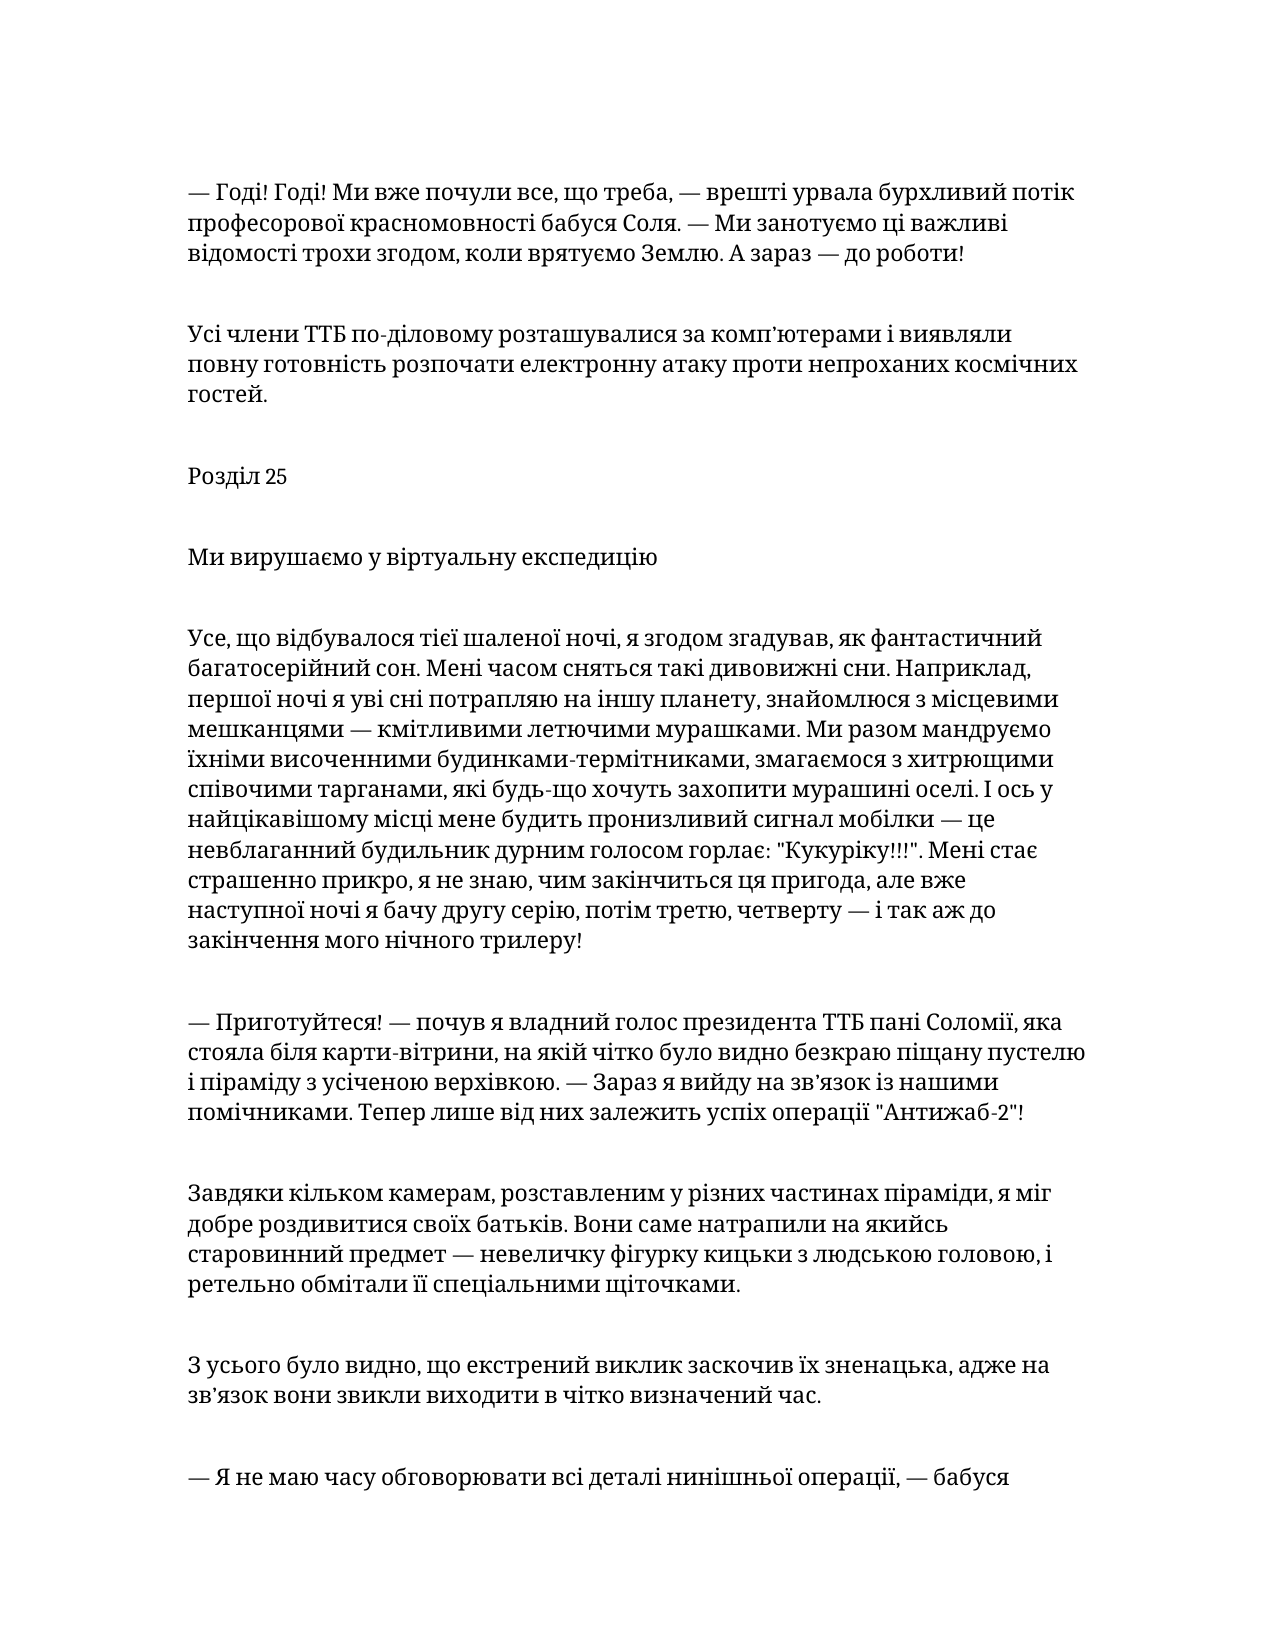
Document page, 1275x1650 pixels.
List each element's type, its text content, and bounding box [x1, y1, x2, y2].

text — Приготуйтеся! — почув я владний голос президента ТТБ пані Соломії, яка стояла біля карти-вітрини, на якій чітко було видно безкраю піщану пустелю і піраміду з усіченою верхівкою. — Зараз я вийду на зв’язок із нашими помічниками. Тепер лише від них залежить успіх операції "Антижаб-2"! [187, 979, 1087, 1126]
text Ми вирушаємо у віртуальну експедицію [187, 514, 1087, 571]
text Завдяки кільком камерам, розставленим у різних частинах піраміди, я міг добре роздивитися своїх батьків. Вони саме натрапили на якийсь старовинний предмет — невеличку фігурку кицьки з людською головою, і ретельно обмітали її спеціальними щіточками. [187, 1151, 1087, 1298]
text З усього було видно, що екстрений виклик заскочив їх зненацька, адже на зв’язок вони звикли виходити в чітко визначений час. [187, 1323, 1087, 1410]
text Розділ 25 [187, 433, 1087, 490]
text — Годі! Годі! Ми вже почули все, що треба, — врешті урвала бурхливий потік професорової красномовності бабуся Соля. — Ми занотуємо ці важливі відомості трохи згодом, коли врятуємо Землю. А зараз — до роботи! [187, 150, 1087, 267]
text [187, 1434, 1087, 1491]
text Усі члени ТТБ по-діловому розташувалися за комп’ютерами і виявляли повну готовність розпочати електронну атаку проти непроханих космічних гостей. [187, 292, 1087, 409]
text Усе, що відбувалося тієї шаленої ночі, я згодом згадував, як фантастичний багатосерійний сон. Мені часом сняться такі дивовижні сни. Наприклад, першої ночі я уві сні потрапляю на іншу планету, знайомлюся з місцевими мешканцями — кмітливими летючими мурашками. Ми разом мандруємо їхніми височенними будинками-термітниками, змагаємося з хитрющими співочими тарганами, які будь-що хочуть захопити мурашині оселі. І ось у найцікавішому місці мене будить пронизливий сигнал мобілки — це невблаганний будильник дурним голосом горлає: "Кукуріку!!!". Мені стає страшенно прикро, я не знаю, чим закінчиться ця пригода, але вже наступної ночі я бачу другу серію, потім третю, четверту — і так аж до закінчення мого нічного трилеру! [187, 596, 1087, 954]
